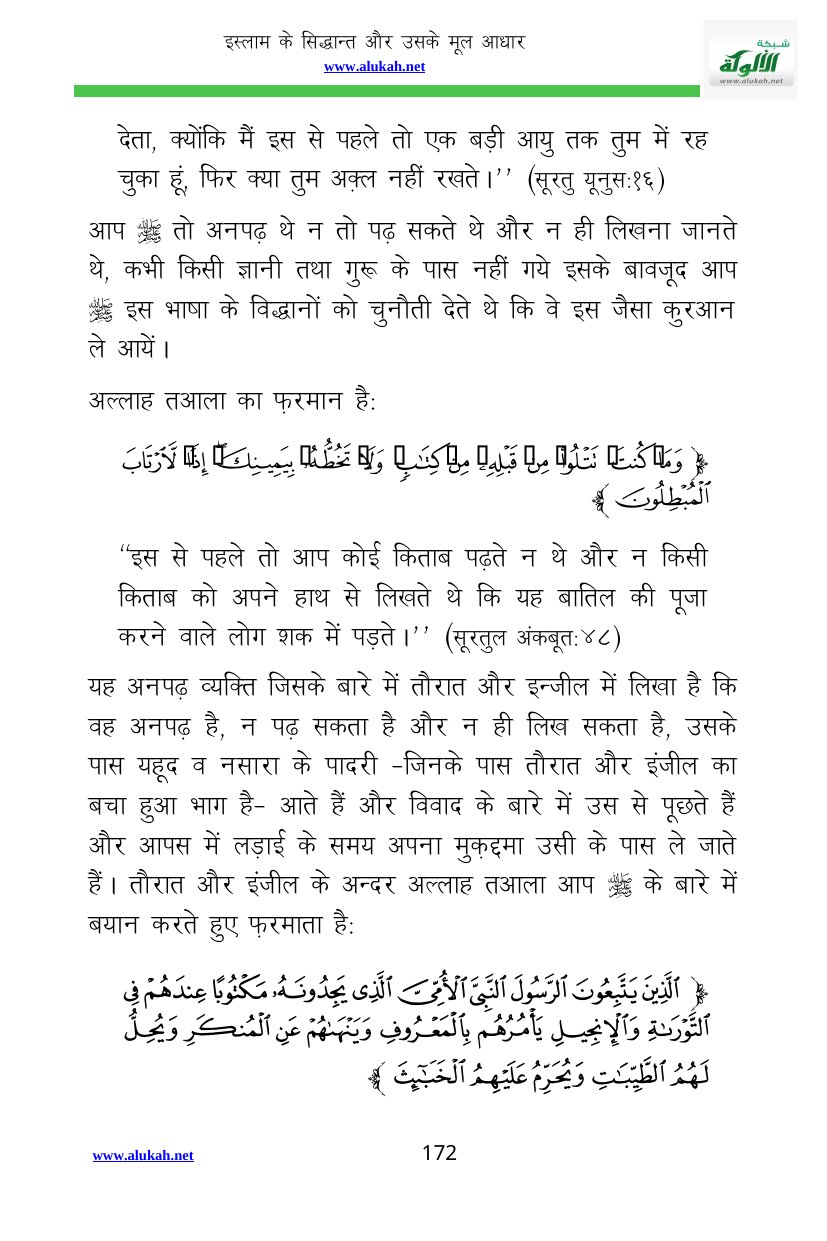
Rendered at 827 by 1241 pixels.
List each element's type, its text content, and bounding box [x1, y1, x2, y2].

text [118, 119, 708, 196]
text ^^bl ls igys rks vki dksbZ fdrkc i<+rs u Fks vkSj u fdlh fdrkc dks vius gkFk ls fy[krs Fks fd ;g ckfry dh iwtk djus okys yksx 'kd esa iM+rsA** ¼lwjrqy vadcwr%48½ [118, 536, 708, 654]
text vYykg rvkyk dk Q+jeku gS% [89, 379, 738, 418]
text vki rks vui<+ Fks u rks i<+ ldrs Fks vkSj u gh fy[kuk tkurs Fks] dHkh fdlh Kkuh rFkk xq: ds ikl ugha x;s blds ckotwn vki bl Hkk"kk ds fo)kuksa dks pqukSrh nsrs Fks fd os bl tSlk dqjvku ys vk;saA [89, 208, 738, 367]
text ﭽﭴ ﭵ ﭶ ﭷ ﭸ ﭹ ﭺ ﭻ ﭼ ﭽ ﭾ ﭿ ﮀ ﮁ ﮂ ﮃ ﮄ ﮅ ﮆ ﮇ ﮈ ﮉ ﮊﭼ [118, 961, 708, 1103]
text ;g vui<+ O;fDr ftlds ckjs esa rkSjkr vkSj bUthy esa fy[kk gS fd og vui<+ gS] u i<+ ldrk gS vkSj u gh fy[k ldrk gS] mlds ikl ;gwn o ulkjk ds iknjh &ftuds ikl rkSjkr vkSj bathy dk cpk gqvk Hkkx gS& vkrs gSa vkSj fookn ds ckjs esa ml ls iwNrs gSa vkSj vkil esa yM+kbZ ds le; viuk eqd+íek mlh ds ikl ys tkrs gSaA rkSjkr vkSj bathy ds vUnj vYykg rvkyk vki ds ckjs esa c;ku djrs gq, Q+jekrk gS% [89, 665, 738, 942]
text ﭽﮄ ﮅ ﮆ ﮇ ﮈ ﮉ ﮊ ﮋ ﮌ ﮍﮎ ﮏ ﮐ ﮑﭼ [118, 430, 708, 525]
